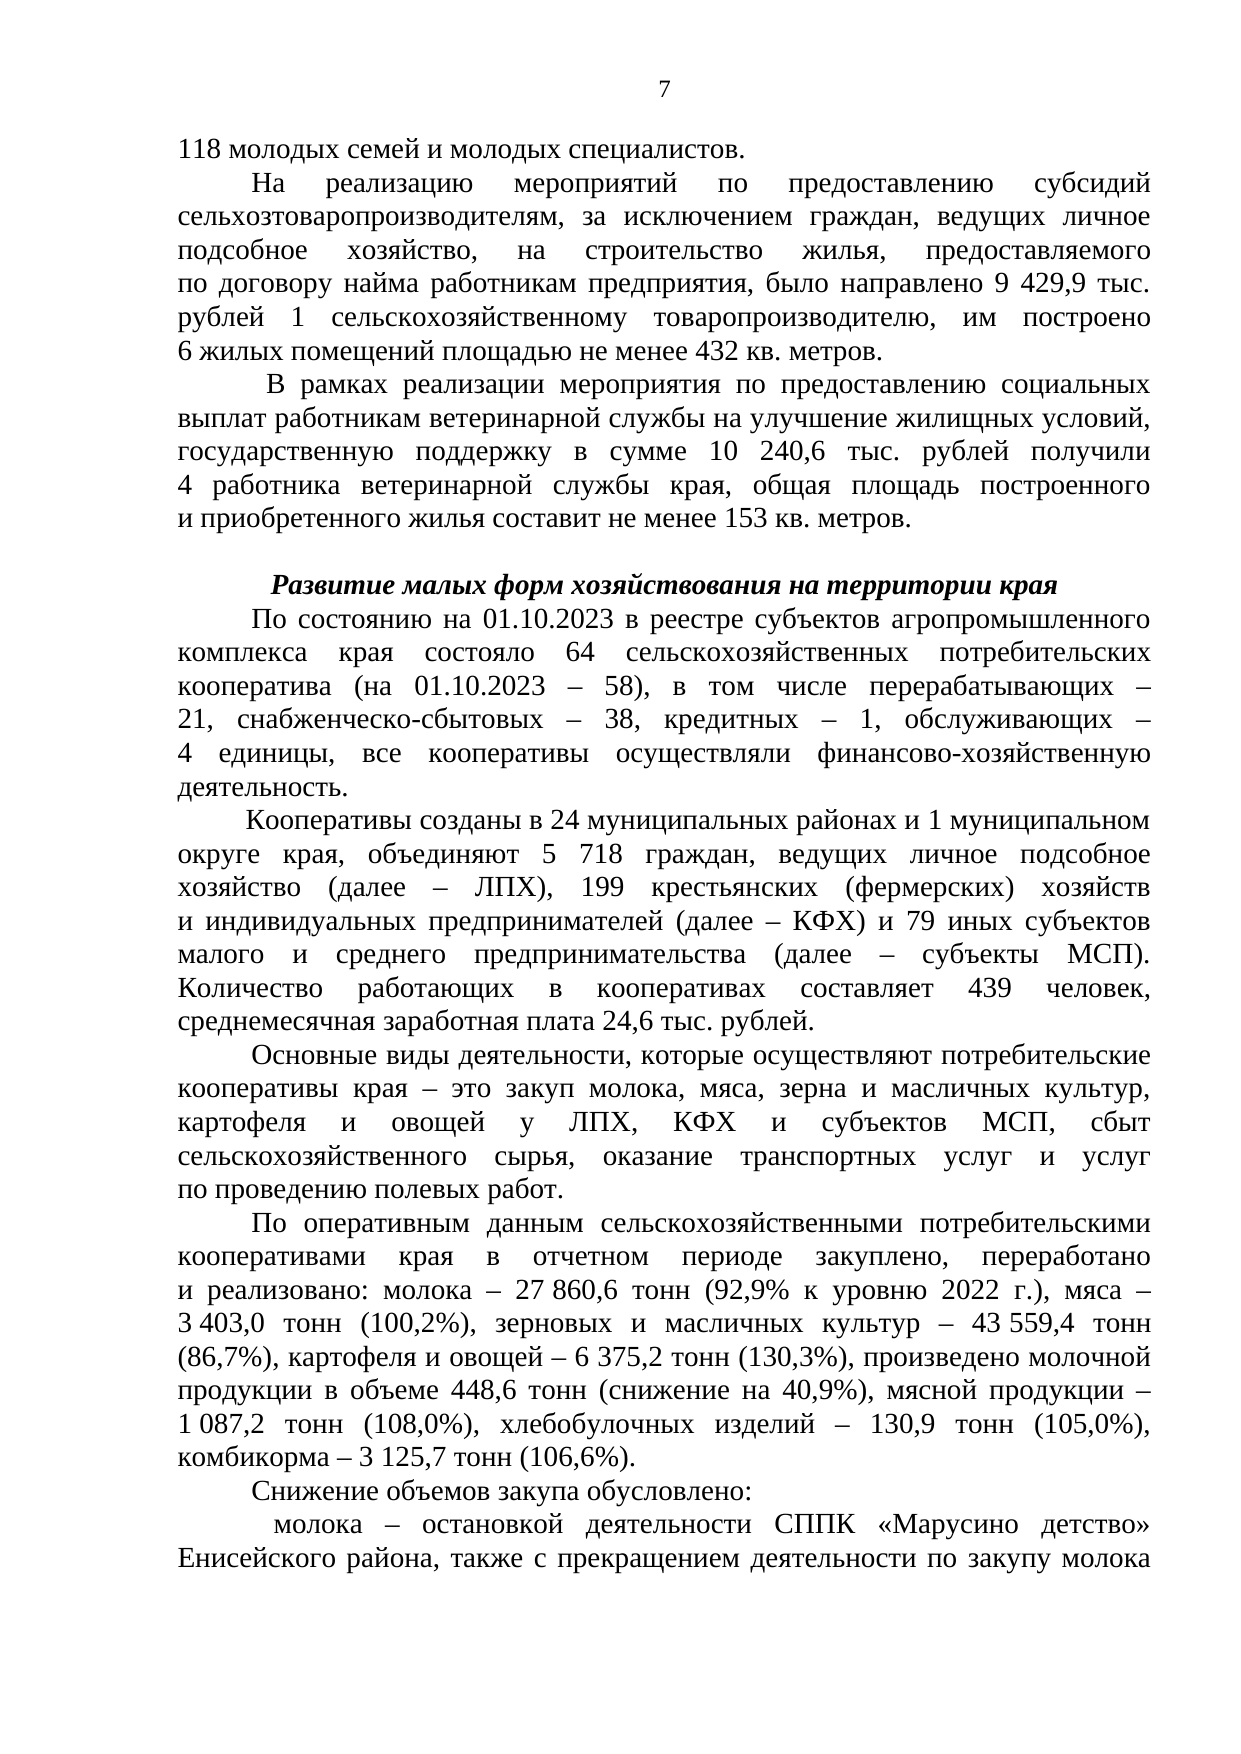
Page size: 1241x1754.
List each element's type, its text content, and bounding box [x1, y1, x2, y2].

title В рамках реализации мероприятия по предоставлению социальных выплат работникам ветеринарной службы на улучшение жилищных условий, государственную поддержку в сумме 10 240,6 тыс. рублей получили 4 работника ветеринарной службы края, общая площадь построенного и приобретенного жилья составит не менее 153 кв. метров. [177, 366, 1152, 534]
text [177, 1507, 1152, 1574]
text Кооперативы созданы в 24 муниципальных районах и 1 муниципальном округе края, объединяют 5 718 граждан, ведущих личное подсобное хозяйство (далее – ЛПХ), 199 крестьянских (фермерских) хозяйств и индивидуальных предпринимателей (далее – КФХ) и 79 иных субъектов малого и среднего предпринимательства (далее – субъекты МСП). Количество работающих в кооперативах составляет 439 человек, среднемесячная заработная плата 24,6 тыс. рублей. [177, 802, 1152, 1037]
text Снижение объемов закупа обусловлено: [177, 1473, 1152, 1507]
text По состоянию на 01.10.2023 в реестре субъектов агропромышленного комплекса края состояло 64 сельскохозяйственных потребительских кооператива (на 01.10.2023 – 58), в том числе перерабатывающих – 21, снабженческо-сбытовых – 38, кредитных – 1, обслуживающих – 4 единицы, все кооперативы осуществляли финансово-хозяйственную деятельность. [177, 601, 1152, 802]
title На реализацию мероприятий по предоставлению субсидий сельхозтоваропроизводителям, за исключением граждан, ведущих личное подсобное хозяйство, на строительство жилья, предоставляемого по договору найма работникам предприятия, было направлено 9 429,9 тыс. рублей 1 сельскохозяйственному товаропроизводителю, им построено 6 жилых помещений площадью не менее 432 кв. метров. [177, 165, 1152, 366]
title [177, 131, 1152, 165]
text Основные виды деятельности, которые осуществляют потребительские кооперативы края – это закуп молока, мяса, зерна и масличных культур, картофеля и овощей у ЛПХ, КФХ и субъектов МСП, сбыт сельскохозяйственного сырья, оказание транспортных услуг и услуг по проведению полевых работ. [177, 1037, 1152, 1205]
text Развитие малых форм хозяйствования на территории края [177, 567, 1152, 601]
text По оперативным данным сельскохозяйственными потребительскими кооперативами края в отчетном периоде закуплено, переработано и реализовано: молока – 27 860,6 тонн (92,9% к уровню 2022 г.), мяса – 3 403,0 тонн (100,2%), зерновых и масличных культур – 43 559,4 тонн (86,7%), картофеля и овощей – 6 375,2 тонн (130,3%), произведено молочной продукции в объеме 448,6 тонн (снижение на 40,9%), мясной продукции – 1 087,2 тонн (108,0%), хлебобулочных изделий – 130,9 тонн (105,0%), комбикорма – 3 125,7 тонн (106,6%). [177, 1205, 1152, 1473]
